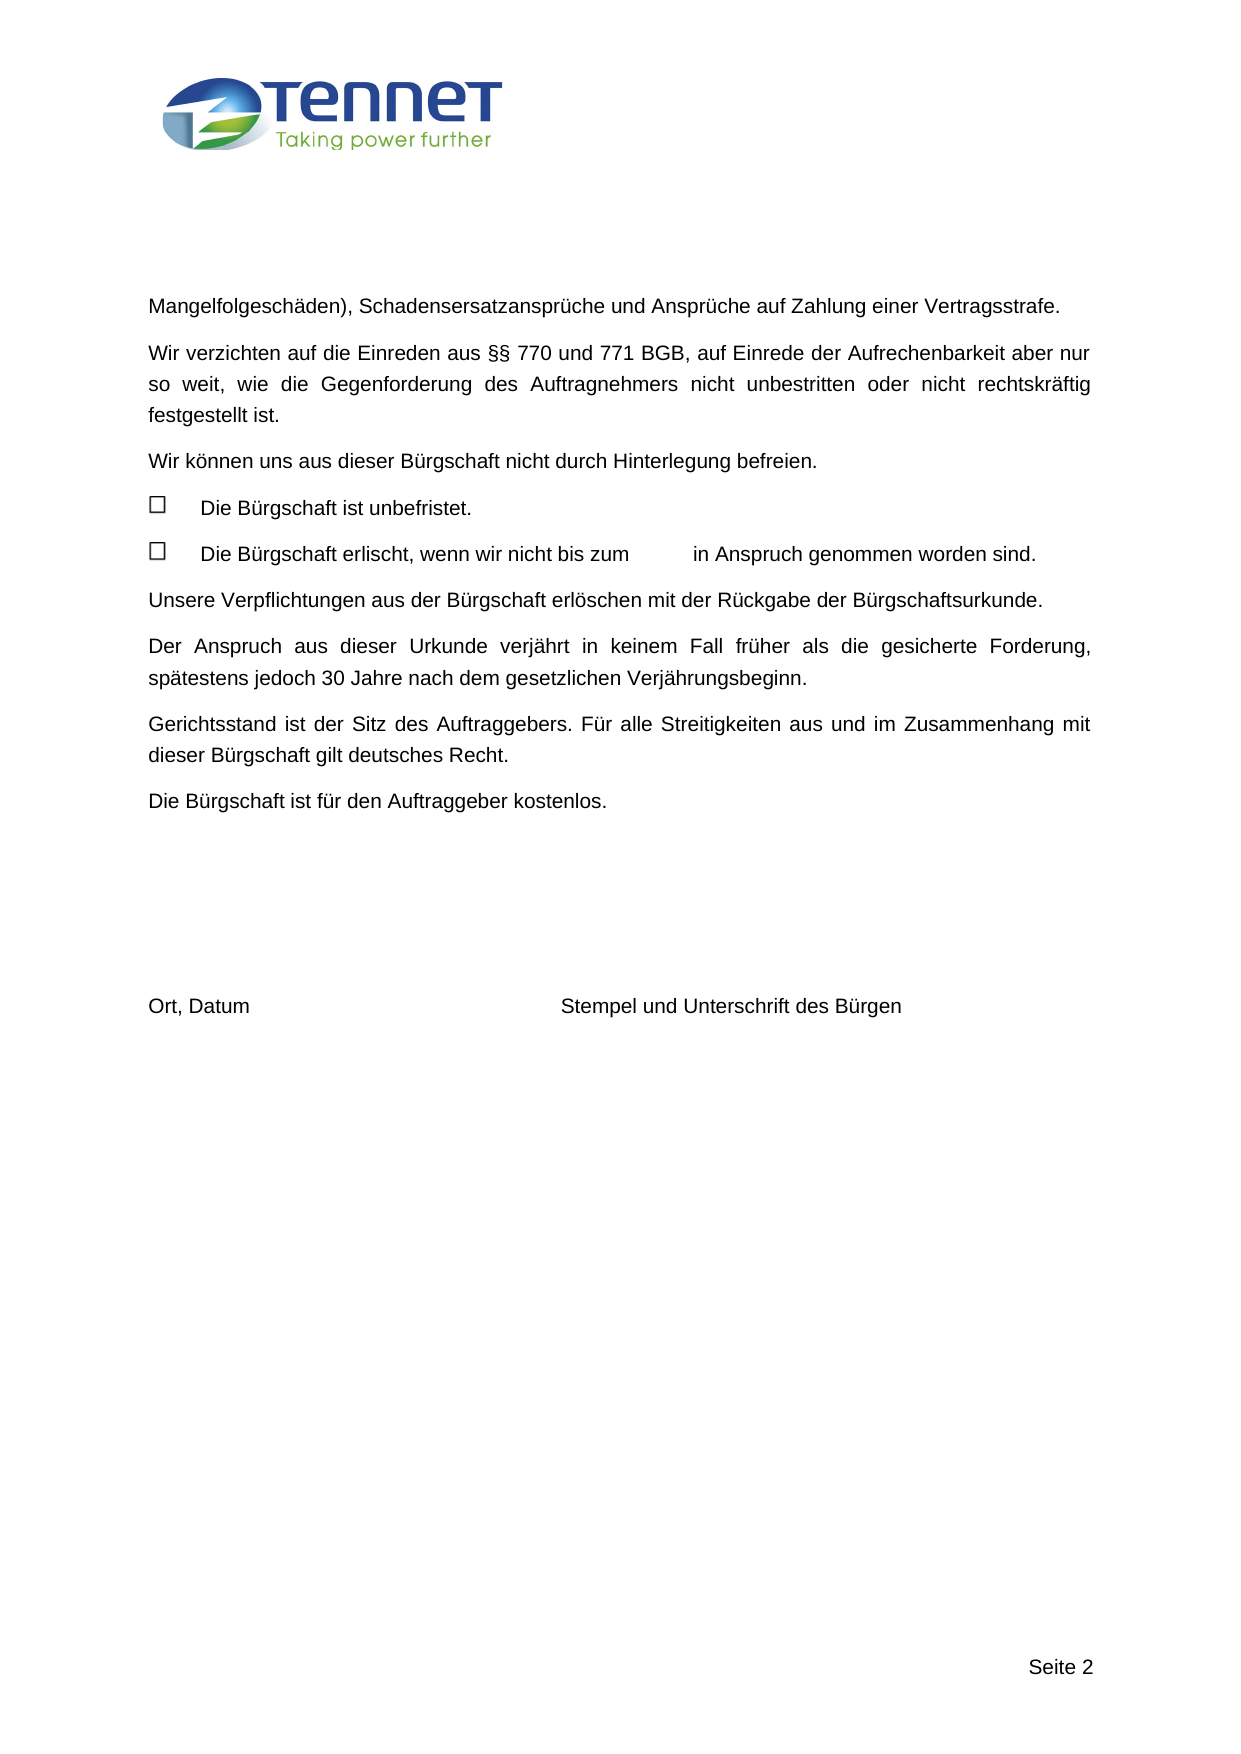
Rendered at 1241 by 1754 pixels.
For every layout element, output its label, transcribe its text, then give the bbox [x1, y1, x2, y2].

text Gerichtsstand ist der Sitz des Auftraggebers. Für alle Streitigkeiten aus und im Zusammenhang mit dieser Bürgschaft gilt deutsches Recht. [148, 706, 1092, 769]
text Die Bürgschaft ist für den Auftraggeber kostenlos. [148, 784, 1092, 815]
picture [162, 78, 503, 150]
text Mangelfolgeschäden), Schadensersatzansprüche und Ansprüche auf Zahlung einer Vertragsstrafe. [148, 289, 1092, 320]
text Der Anspruch aus dieser Urkunde verjährt in keinem Fall früher als die gesicherte Forderung, spätestens jedoch 30 Jahre nach dem gesetzlichen Verjährungsbeginn. [148, 629, 1092, 691]
text Unsere Verpflichtungen aus der Bürgschaft erlöschen mit der Rückgabe der Bürgschaftsurkunde. [148, 582, 1092, 614]
text Die Bürgschaft ist unbefristet. [148, 490, 1092, 521]
text Wir verzichten auf die Einreden aus §§ 770 und 771 BGB, auf Einrede der Aufrechenbarkeit aber nur so weit, wie die Gegenforderung des Auftragnehmers nicht unbestritten oder nicht rechtskräftig festgestellt ist. [148, 335, 1092, 429]
text Wir können uns aus dieser Bürgschaft nicht durch Hinterlegung befreien. [148, 444, 1092, 475]
picture [148, 496, 169, 515]
text Die Bürgschaft erlischt, wenn wir nicht bis zum in Anspruch genommen worden sind. [148, 536, 1092, 567]
text Ort, Datum Stempel und Unterschrift des Bürgen [148, 994, 1093, 1018]
picture [148, 542, 169, 562]
